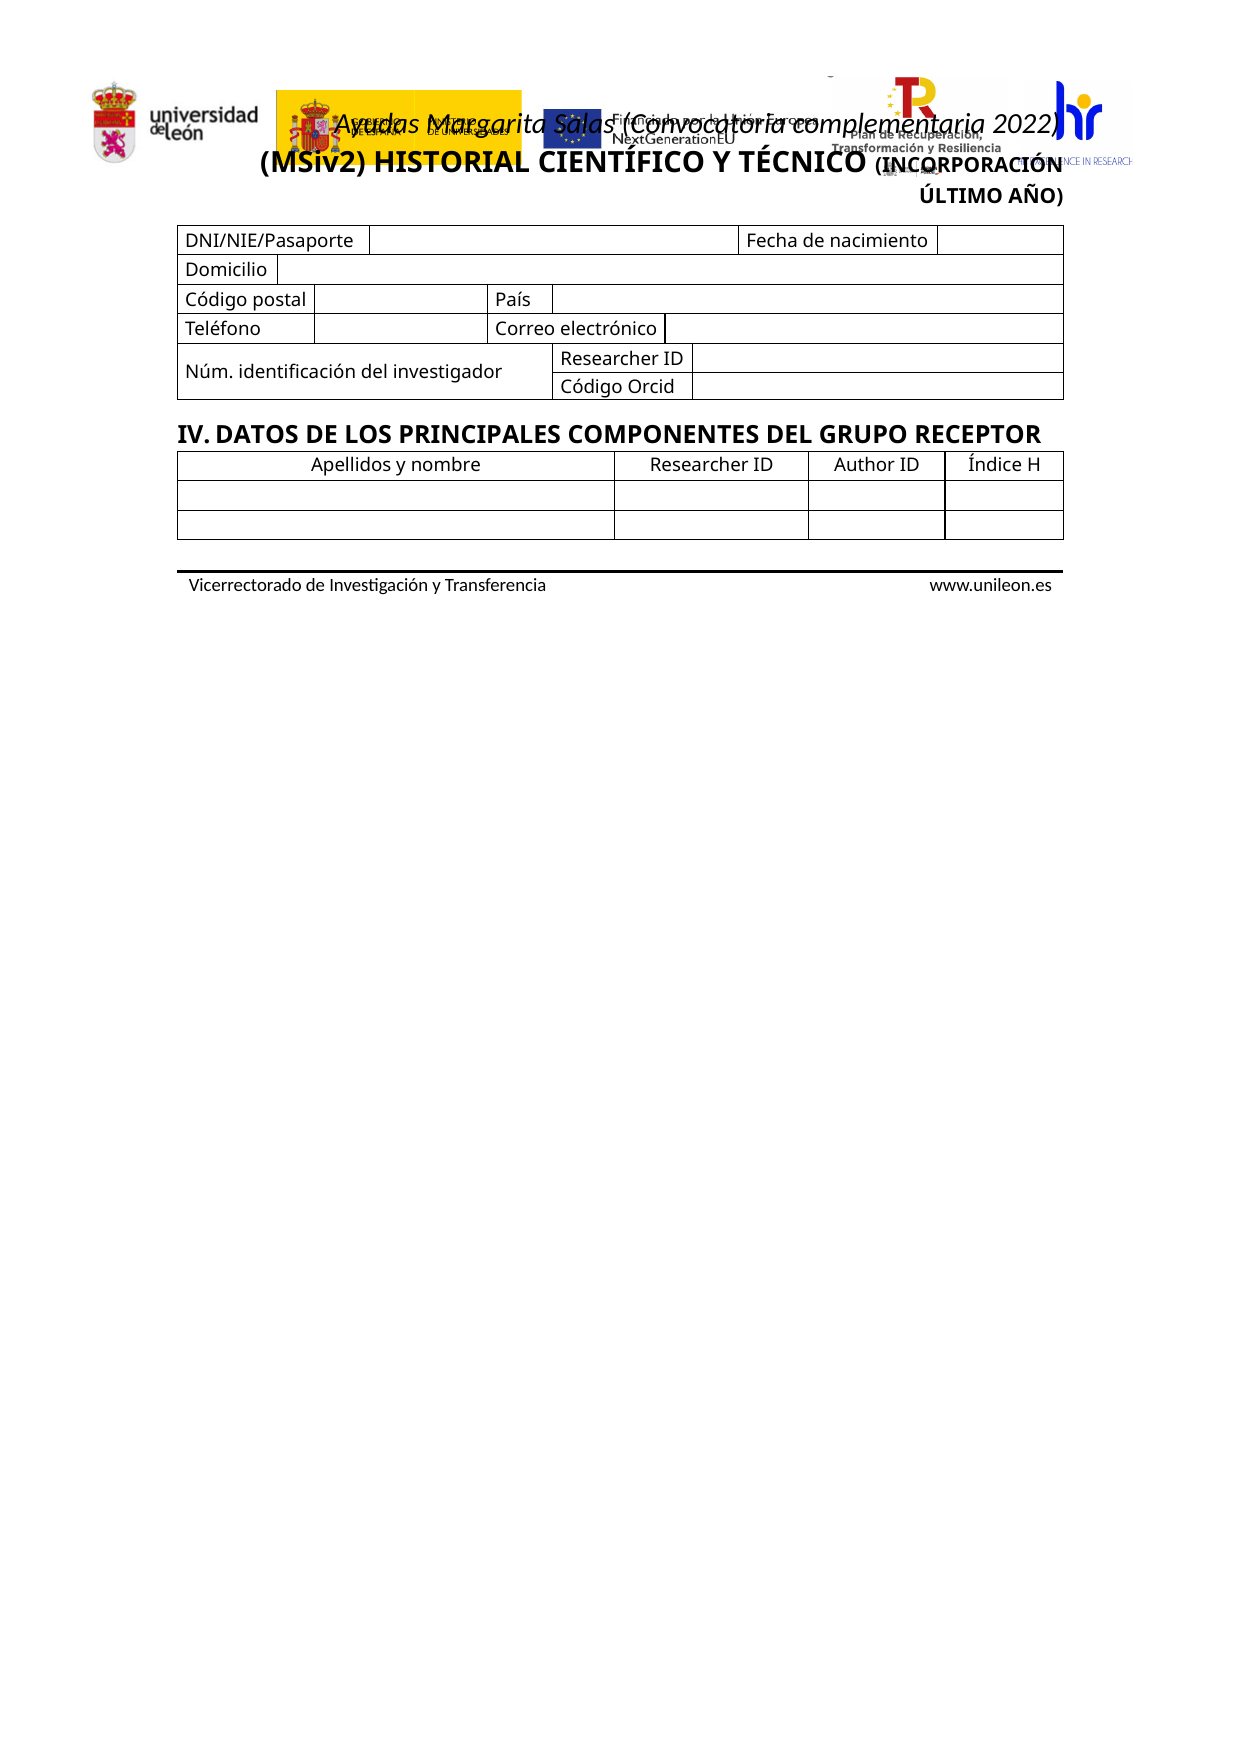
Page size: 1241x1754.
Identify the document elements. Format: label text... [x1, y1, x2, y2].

picture [826, 76, 1007, 177]
table_header Researcher ID [615, 452, 808, 480]
table_header Author ID [809, 452, 944, 480]
table_header Apellidos y nombre [178, 452, 614, 480]
table_cell [666, 314, 1063, 342]
table_cell [809, 481, 944, 510]
table_cell Código postal [178, 285, 314, 313]
table_cell Researcher ID [553, 344, 692, 372]
table_cell [938, 226, 1063, 254]
list DATOS DE LOS PRINCIPALES COMPONENTES DEL GRUPO RECEPTOR [177, 417, 1063, 451]
table_cell [946, 481, 1063, 510]
table_cell [370, 226, 738, 254]
table_cell País [488, 285, 552, 313]
table_cell [553, 285, 1063, 313]
table_cell [615, 511, 808, 539]
table_cell Correo electrónico [488, 314, 664, 342]
table_cell Código Orcid [553, 373, 692, 398]
table_cell [693, 373, 1063, 398]
table_header Índice H [946, 452, 1063, 480]
table_cell [946, 511, 1063, 539]
table_cell [809, 511, 944, 539]
table_cell Fecha de nacimiento [739, 226, 937, 254]
picture [1018, 81, 1133, 165]
table_cell Núm. identificación del investigador [178, 344, 552, 398]
table_cell [278, 255, 1063, 283]
picture [81, 71, 268, 173]
table_cell [693, 344, 1063, 372]
table_cell [315, 314, 487, 342]
table_cell [178, 481, 614, 510]
table_cell [615, 481, 808, 510]
table_cell Teléfono [178, 314, 314, 342]
table_cell Domicilio [178, 255, 277, 283]
table_cell [315, 285, 487, 313]
table_cell DNI/NIE/Pasaporte [178, 226, 369, 254]
table_cell [178, 511, 614, 539]
